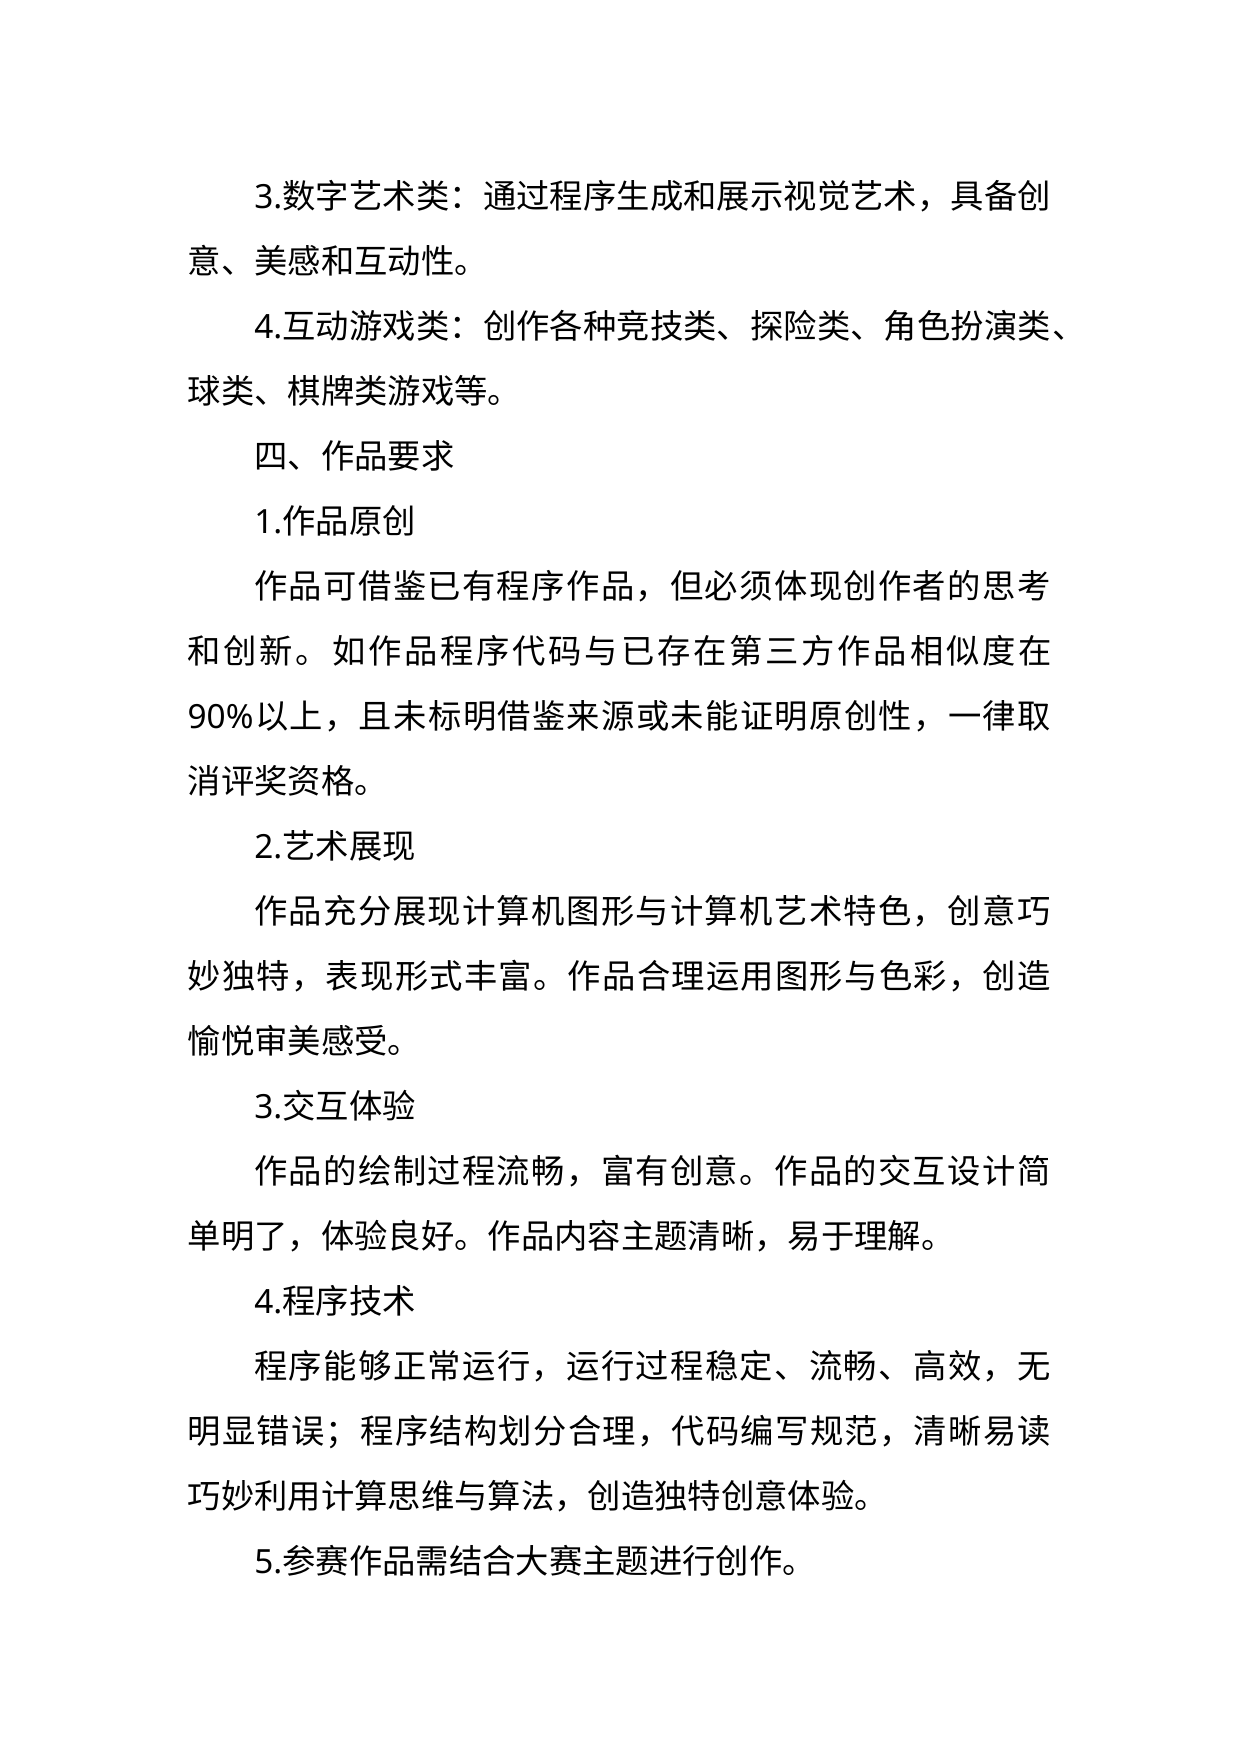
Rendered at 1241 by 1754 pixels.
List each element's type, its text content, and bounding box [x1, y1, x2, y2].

text 3.数字艺术类：通过程序生成和展示视觉艺术，具备创意、美感和互动性。 [187, 162, 1053, 292]
text 1.作品原创 [187, 487, 1053, 552]
text 作品的绘制过程流畅，富有创意。作品的交互设计简单明了，体验良好。作品内容主题清晰，易于理解。 [187, 1137, 1053, 1267]
text 3.交互体验 [187, 1072, 1053, 1137]
text 四、作品要求 [187, 422, 1053, 487]
text 作品可借鉴已有程序作品，但必须体现创作者的思考和创新。如作品程序代码与已存在第三方作品相似度在90%以上，且未标明借鉴来源或未能证明原创性，一律取消评奖资格。 [187, 552, 1053, 812]
text 4.程序技术 [187, 1267, 1053, 1332]
text 5.参赛作品需结合大赛主题进行创作。 [187, 1527, 1053, 1592]
text 2.艺术展现 [187, 812, 1053, 877]
text 程序能够正常运行，运行过程稳定、流畅、高效，无明显错误；程序结构划分合理，代码编写规范，清晰易读；巧妙利用计算思维与算法，创造独特创意体验。 [187, 1332, 1053, 1527]
text 4.互动游戏类：创作各种竞技类、探险类、角色扮演类、球类、棋牌类游戏等。 [187, 292, 1053, 422]
text 作品充分展现计算机图形与计算机艺术特色，创意巧妙独特，表现形式丰富。作品合理运用图形与色彩，创造愉悦审美感受。 [187, 877, 1053, 1072]
